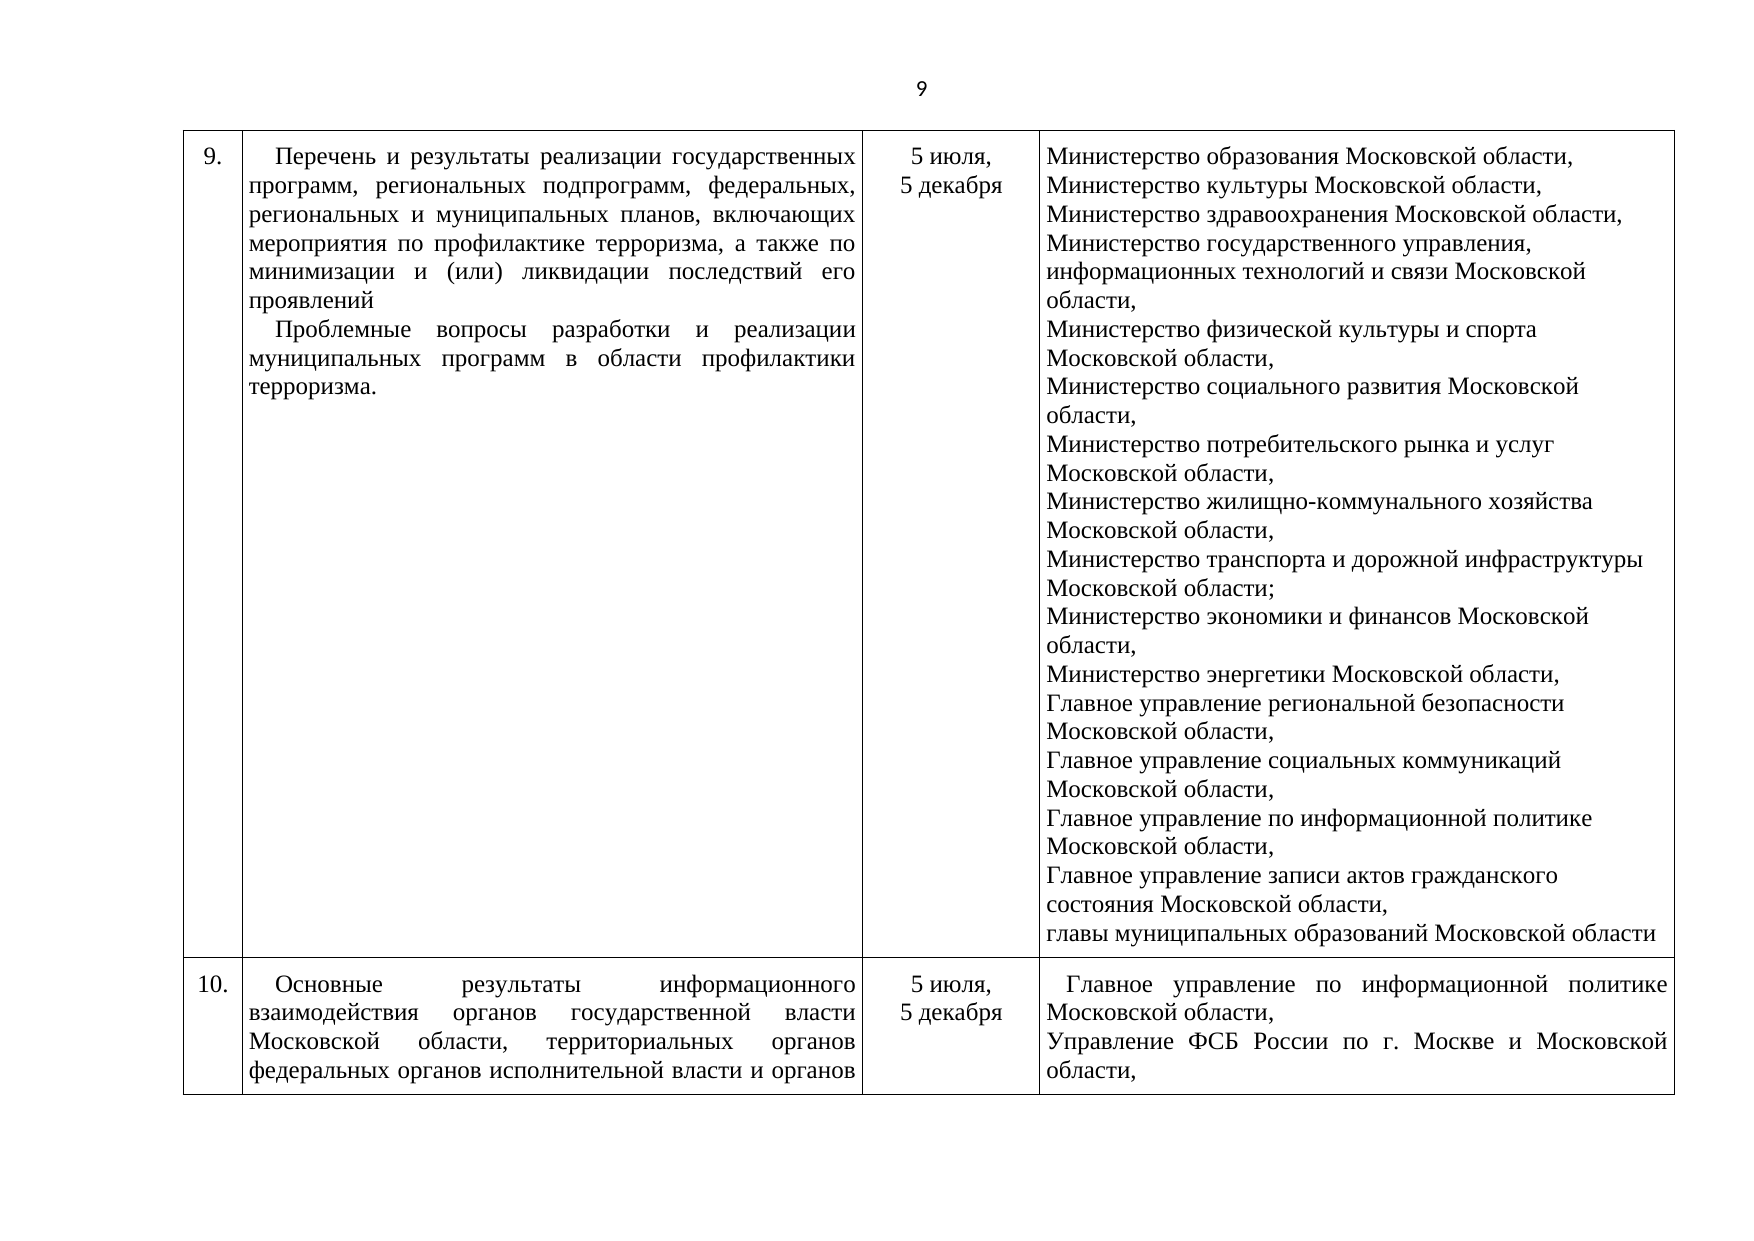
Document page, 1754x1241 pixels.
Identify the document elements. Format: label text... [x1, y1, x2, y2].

table_cell 5 июля, 5 декабря [863, 958, 1039, 1094]
table_cell 10. [184, 958, 242, 1094]
table_cell Перечень и результаты реализации государственных программ, региональных подпрограмм, федеральных, региональных и муниципальных планов, включающих мероприятия по профилактике терроризма, а также по минимизации и (или) ликвидации последствий его проявлений Проблемные вопросы разработки и реализации муниципальных программ в области профилактики терроризма. [243, 131, 862, 957]
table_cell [1040, 958, 1674, 1094]
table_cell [243, 958, 862, 1094]
table_cell 9. [184, 131, 242, 957]
table_cell 5 июля, 5 декабря [863, 131, 1039, 957]
table_cell Министерство образования Московской области, Министерство культуры Московской области, Министерство здравоохранения Московской области, Министерство государственного управления, информационных технологий и связи Московской области, Министерство физической культуры и спорта Московской области, Министерство социального развития Московской области, Министерство потребительского рынка и услуг Московской области, Министерство жилищно-коммунального хозяйства Московской области, Министерство транспорта и дорожной инфраструктуры Московской области; Министерство экономики и финансов Московской области, Министерство энергетики Московской области, Главное управление региональной безопасности Московской области, Главное управление социальных коммуникаций Московской области, Главное управление по информационной политике Московской области, Главное управление записи актов гражданского состояния Московской области, главы муниципальных образований Московской области [1040, 131, 1674, 957]
